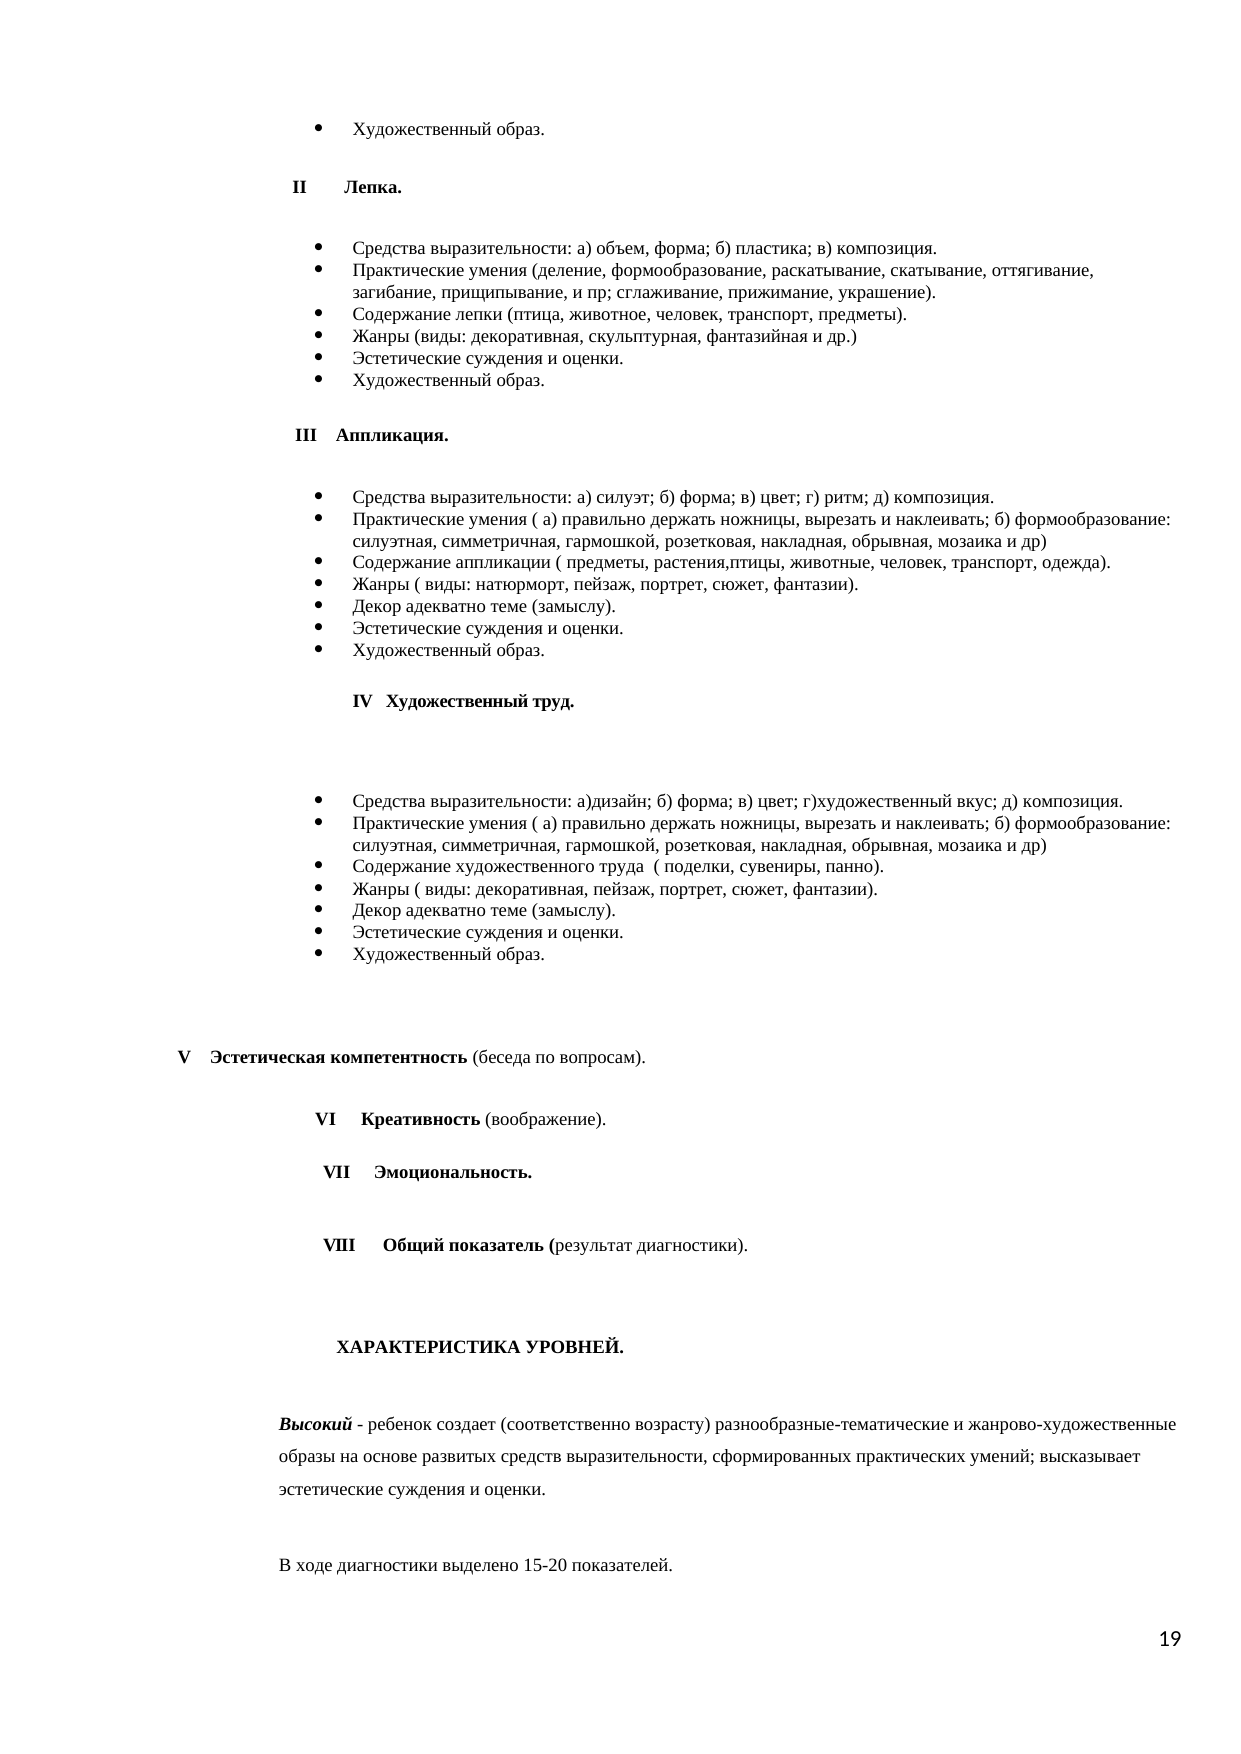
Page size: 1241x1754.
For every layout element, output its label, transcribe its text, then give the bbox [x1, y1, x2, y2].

list Художественный образ. [315, 118, 1181, 140]
list Эстетические суждения и оценки. [315, 347, 1181, 369]
list Практические умения ( а) правильно держать ножницы, вырезать и наклеивать; б) формообразование: силуэтная, симметричная, гармошкой, розетковая, накладная, обрывная, мозаика и др) [315, 812, 1181, 855]
text VI Креативность (воображение). [315, 1108, 1181, 1129]
list Практические умения ( а) правильно держать ножницы, вырезать и наклеивать; б) формообразование: силуэтная, симметричная, гармошкой, розетковая, накладная, обрывная, мозаика и др) [315, 508, 1181, 551]
list Художественный образ. [315, 369, 1181, 391]
text ХАРАКТЕРИСТИКА УРОВНЕЙ. [336, 1336, 1181, 1358]
list Жанры (виды: декоративная, скульптурная, фантазийная и др.) [315, 325, 1181, 347]
list Практические умения (деление, формообразование, раскатывание, скатывание, оттягивание, загибание, прищипывание, и пр; сглаживание, прижимание, украшение). [315, 259, 1181, 303]
text II Лепка. [292, 176, 1181, 197]
text V Эстетическая компетентность (беседа по вопросам). [177, 1046, 1181, 1068]
text Высокий - ребенок создает (соответственно возрасту) разнообразные-тематические и жанрово-художественные образы на основе развитых средств выразительности, сформированных практических умений; высказывает эстетические суждения и оценки. [279, 1413, 1181, 1499]
list Содержание лепки (птица, животное, человек, транспорт, предметы). [315, 303, 1181, 325]
list Декор адекватно теме (замыслу). [315, 595, 1181, 617]
list Художественный образ. [315, 639, 1181, 661]
text В ходе диагностики выделено 15-20 показателей. [279, 1554, 1181, 1576]
list Содержание аппликации ( предметы, растения,птицы, животные, человек, транспорт, одежда). [315, 551, 1181, 573]
list Содержание художественного труда ( поделки, сувениры, панно). [315, 855, 1181, 877]
text VII Эмоциональность. [323, 1161, 1181, 1183]
text IV Художественный труд. [352, 690, 1181, 712]
list Средства выразительности: а) силуэт; б) форма; в) цвет; г) ритм; д) композиция. [315, 486, 1181, 508]
list Средства выразительности: а)дизайн; б) форма; в) цвет; г)художественный вкус; д) композиция. [315, 790, 1181, 812]
text III Аппликация. [295, 424, 1181, 446]
list Жанры ( виды: натюрморт, пейзаж, портрет, сюжет, фантазии). [315, 573, 1181, 595]
list Декор адекватно теме (замыслу). [315, 899, 1181, 921]
list Жанры ( виды: декоративная, пейзаж, портрет, сюжет, фантазии). [315, 877, 1181, 899]
list Средства выразительности: а) объем, форма; б) пластика; в) композиция. [315, 237, 1181, 259]
list Художественный образ. [315, 943, 1181, 965]
list Эстетические суждения и оценки. [315, 617, 1181, 639]
list Эстетические суждения и оценки. [315, 921, 1181, 943]
text VIII Общий показатель (результат диагностики). [323, 1233, 1181, 1255]
